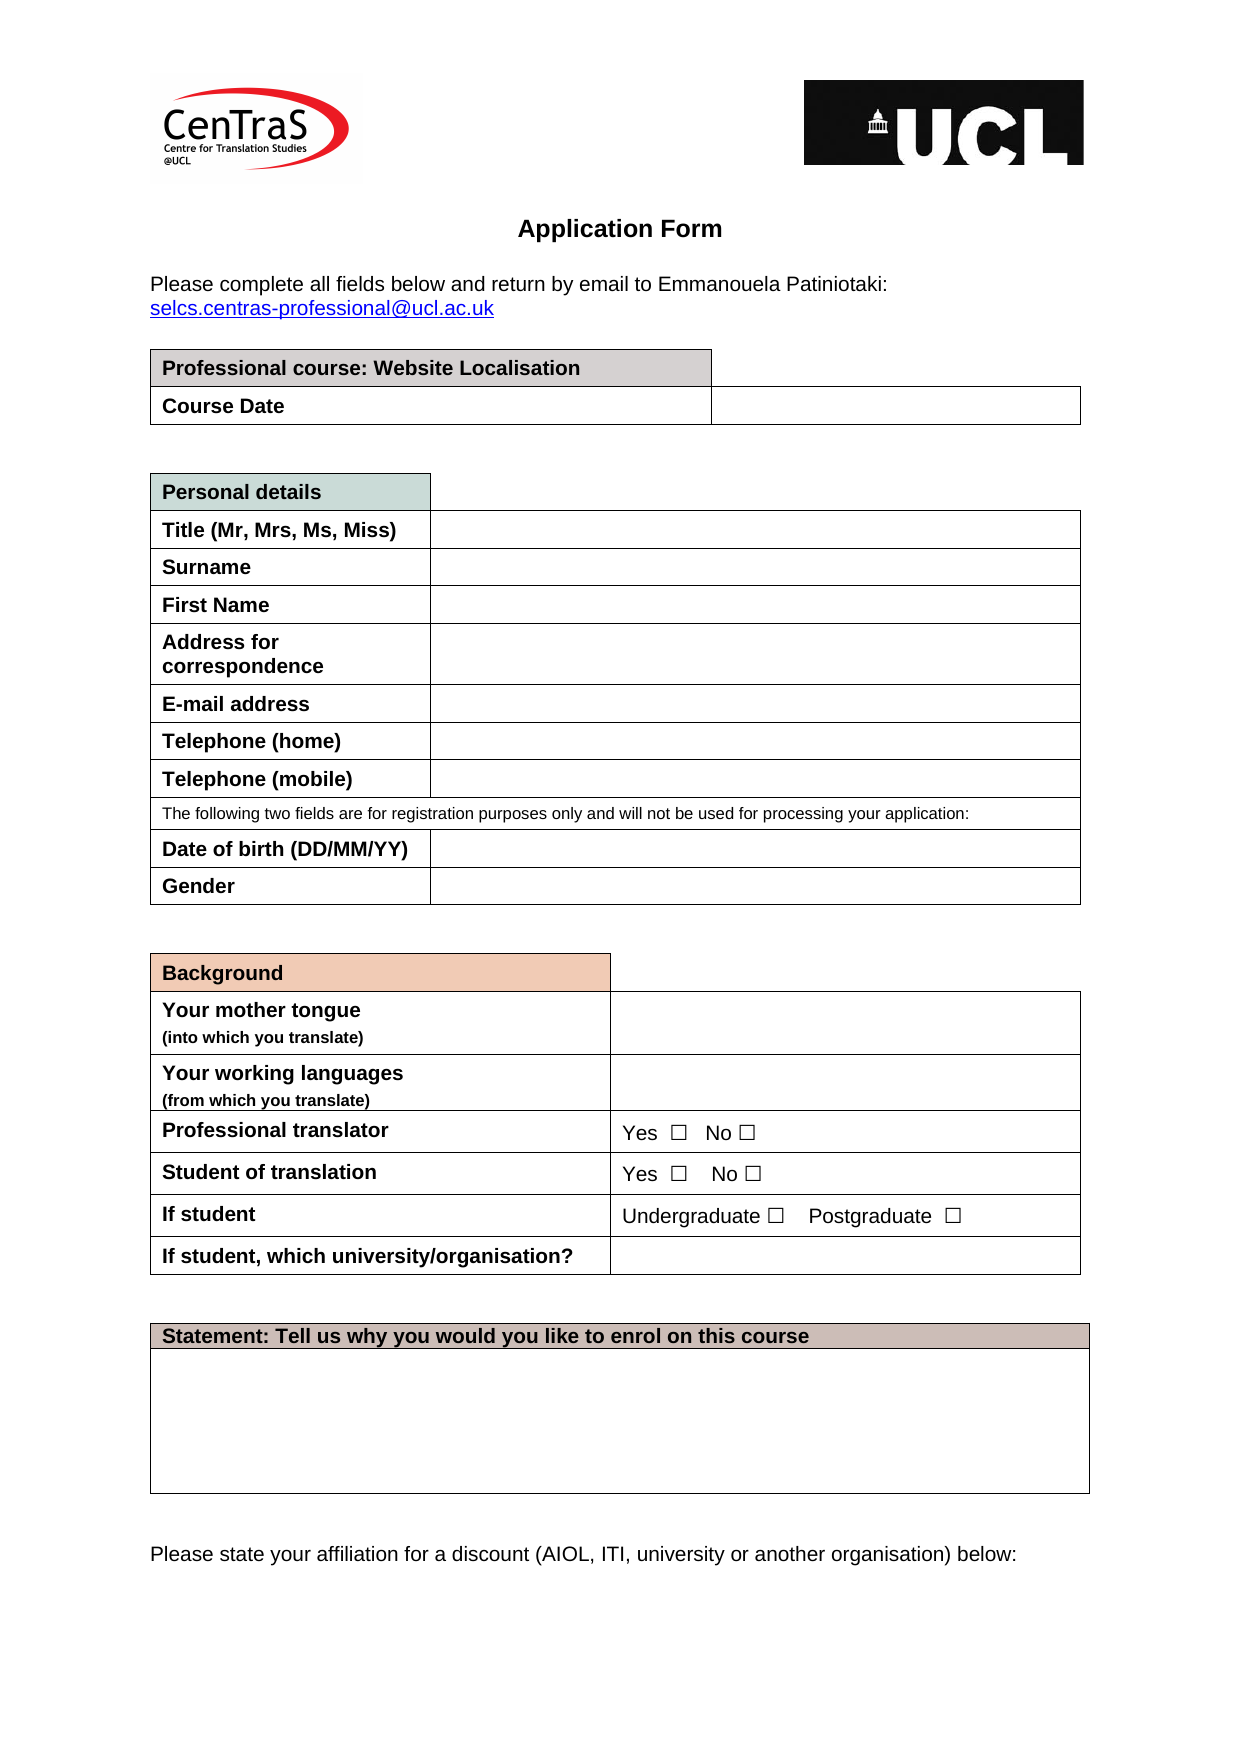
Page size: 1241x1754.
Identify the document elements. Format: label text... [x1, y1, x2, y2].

table_cell [431, 685, 1080, 722]
table_cell If student, which university/organisation? [151, 1237, 610, 1274]
table_cell Course Date [151, 387, 711, 424]
picture [804, 80, 1084, 165]
table_cell The following two fields are for registration purposes only and will not be used for processing your application: [151, 798, 1080, 829]
table_cell Date of birth (DD/MM/YY) [151, 830, 430, 867]
table_cell Telephone (home) [151, 723, 430, 759]
table_cell Student of translation [151, 1153, 610, 1194]
table_cell [431, 868, 1080, 904]
table_cell Undergraduate Postgraduate [611, 1195, 1080, 1236]
table_cell If student [151, 1195, 610, 1236]
text Please state your affiliation for a discount (AIOL, ITI, university or another organisation) below: [150, 1541, 1090, 1565]
table_cell [431, 760, 1080, 797]
table_cell [611, 1055, 1080, 1110]
table_cell Telephone (mobile) [151, 760, 430, 797]
table_cell [431, 511, 1080, 548]
picture [150, 73, 363, 184]
table_cell [431, 586, 1080, 623]
table_cell [611, 992, 1080, 1054]
table_cell Yes No [611, 1153, 1080, 1194]
table_cell First Name [151, 586, 430, 623]
table_cell [151, 1349, 1089, 1492]
table_cell Yes No [611, 1111, 1080, 1152]
table_header Professional course: Website Localisation [151, 350, 711, 386]
table_cell Your mother tongue (into which you translate) [151, 992, 610, 1054]
table_cell Address for correspondence [151, 624, 430, 684]
table_header Statement: Tell us why you would you like to enrol on this course [151, 1324, 1089, 1348]
table_cell Your working languages (from which you translate) [151, 1055, 610, 1110]
table_cell Gender [151, 868, 430, 904]
table_cell [611, 1237, 1080, 1274]
table_cell [431, 830, 1080, 867]
table_cell Professional translator [151, 1111, 610, 1152]
table_cell [712, 387, 1080, 424]
table_cell [431, 624, 1080, 684]
table_header Personal details [151, 474, 430, 510]
text Application Form [150, 214, 1090, 243]
table_cell E-mail address [151, 685, 430, 722]
table_header Background [151, 954, 610, 991]
table_cell [431, 549, 1080, 585]
table_cell [431, 723, 1080, 759]
table_cell Title (Mr, Mrs, Ms, Miss) [151, 511, 430, 548]
table_cell Surname [151, 549, 430, 585]
text Please complete all fields below and return by email to Emmanouela Patiniotaki: selcs.centras-professional@ucl.ac.uk [150, 272, 1090, 320]
